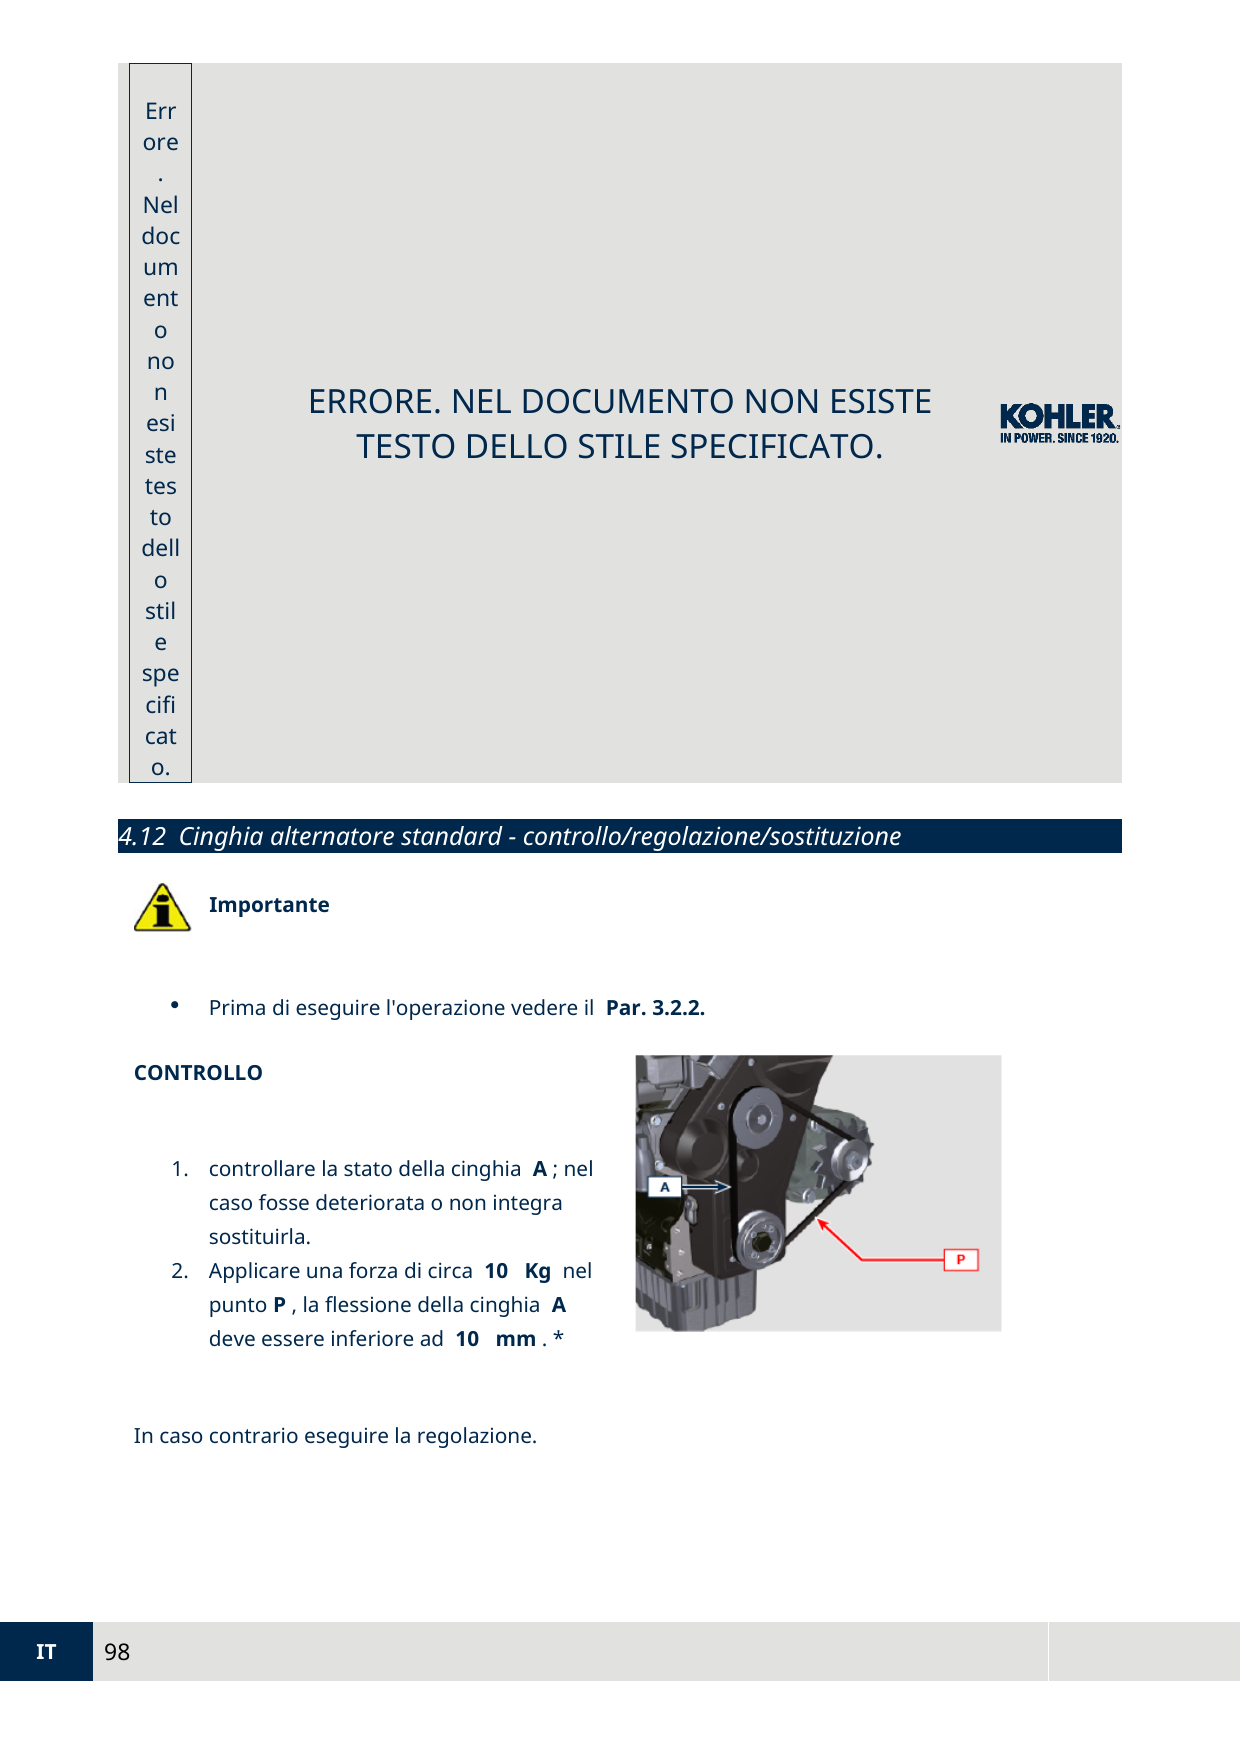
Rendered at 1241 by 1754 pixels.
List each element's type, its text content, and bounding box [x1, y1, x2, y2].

subtitle Cinghia alternatore standard - controllo/regolazione/sostituzione [118, 819, 1122, 853]
table_cell CONTROLLO controllare la stato della cinghia A ; nel caso fosse deteriorata o non integra sostituirla. Applicare una forza di circa 10 Kg nel punto P , la flessione della cinghia A deve essere inferiore ad 10 mm . * In caso contrario eseguire la regolazione. REGOLAZIONE Allentare i bulloni di fissaggio B e C . Tirare l'alternatore verso l'esterno, per tensionare la cinghia A . * Mantenendo in tensione la cinghia A , avvitare i bulloni B e C. * Serrare in sequenza i bulloni C, B ( coppia di serraggio a 45 Nm [filetto M10] - 25 Nm [filetto M8]).* Applicare una forza di circa 10 Kg nel punto P , la flessione della cinghia A deve essere inferiore ad 10 mm . * Dopo qualche minuto di funzionamento del motore lasciarlo raffreddare a temperatura ambiente e ripetere le operazioni di regolazione nel caso la tensione della cinghia risultasse fuori dai valori prescritti. [118, 1039, 620, 1562]
picture [133, 881, 193, 932]
table_cell [620, 1039, 1122, 1562]
picture [635, 1054, 1003, 1332]
picture [1000, 403, 1121, 443]
table_header Importante Prima di eseguire l'operazione vedere il Par. 3.2.2. [118, 872, 1122, 1039]
